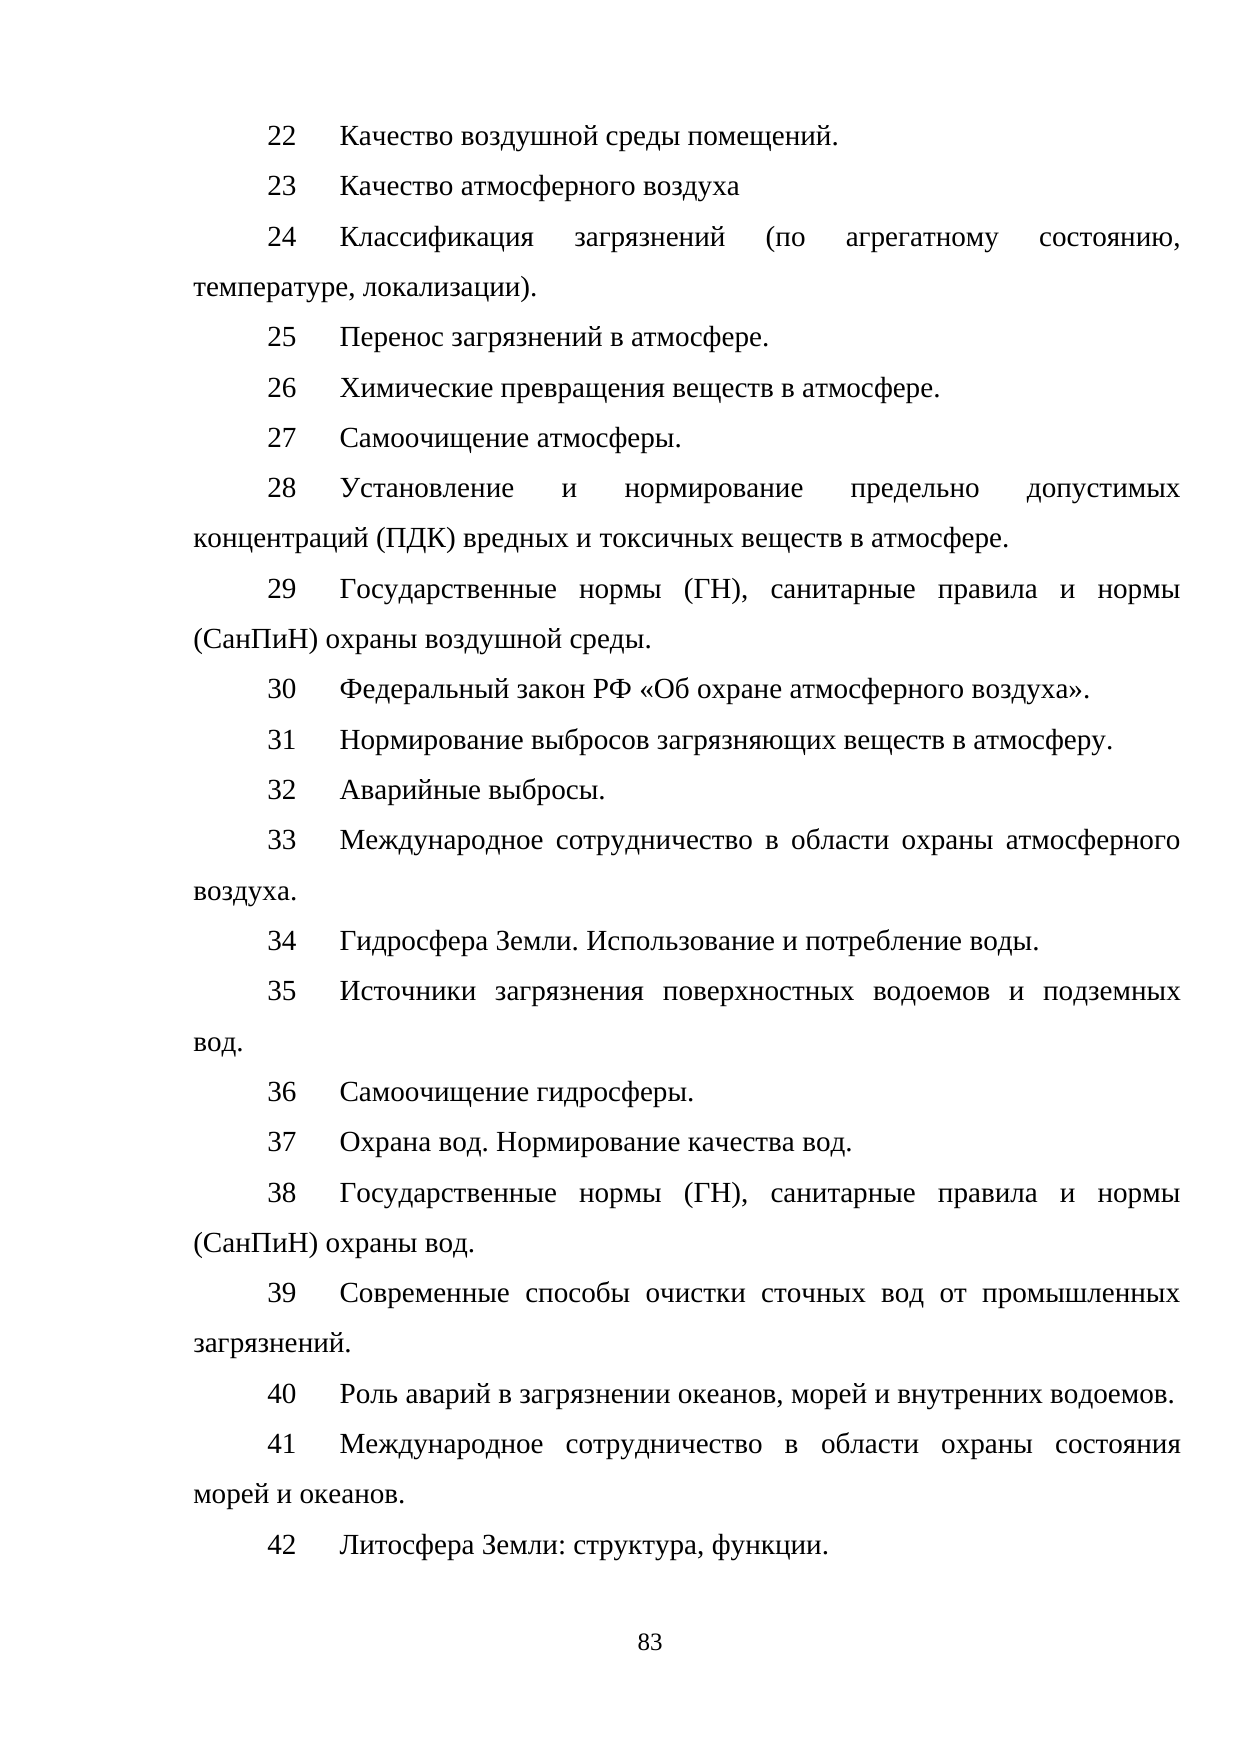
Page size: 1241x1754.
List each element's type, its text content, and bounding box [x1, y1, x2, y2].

list Гидросфера Земли. Использование и потребление воды. [193, 923, 1181, 957]
list Перенос загрязнений в атмосфере. [193, 319, 1181, 353]
list Качество воздушной среды помещений. [193, 118, 1181, 152]
list Аварийные выбросы. [193, 772, 1181, 806]
list Классификация загрязнений (по агрегатному состоянию, температуре, локализации). [193, 219, 1181, 303]
list Литосфера Земли: структура, функции. [193, 1527, 1181, 1560]
list Источники загрязнения поверхностных водоемов и подземных вод. [193, 973, 1181, 1057]
list Химические превращения веществ в атмосфере. [193, 370, 1181, 403]
list Современные способы очистки сточных вод от промышленных загрязнений. [193, 1275, 1181, 1359]
list Самоочищение атмосферы. [193, 420, 1181, 453]
list Самоочищение гидросферы. [193, 1074, 1181, 1108]
list Охрана вод. Нормирование качества вод. [193, 1124, 1181, 1158]
list Международное сотрудничество в области охраны атмосферного воздуха. [193, 822, 1181, 906]
list Международное сотрудничество в области охраны состояния морей и океанов. [193, 1426, 1181, 1510]
list Нормирование выбросов загрязняющих веществ в атмосферу. [193, 722, 1181, 755]
list Государственные нормы (ГН), санитарные правила и нормы (СанПиН) охраны воздушной среды. [193, 571, 1181, 655]
list Роль аварий в загрязнении океанов, морей и внутренних водоемов. [193, 1376, 1181, 1409]
list Государственные нормы (ГН), санитарные правила и нормы (СанПиН) охраны вод. [193, 1175, 1181, 1258]
list Установление и нормирование предельно допустимых концентраций (ПДК) вредных и токсичных веществ в атмосфере. [193, 470, 1181, 554]
list Федеральный закон РФ «Об охране атмосферного воздуха». [193, 672, 1181, 705]
list Качество атмосферного воздуха [193, 168, 1181, 202]
